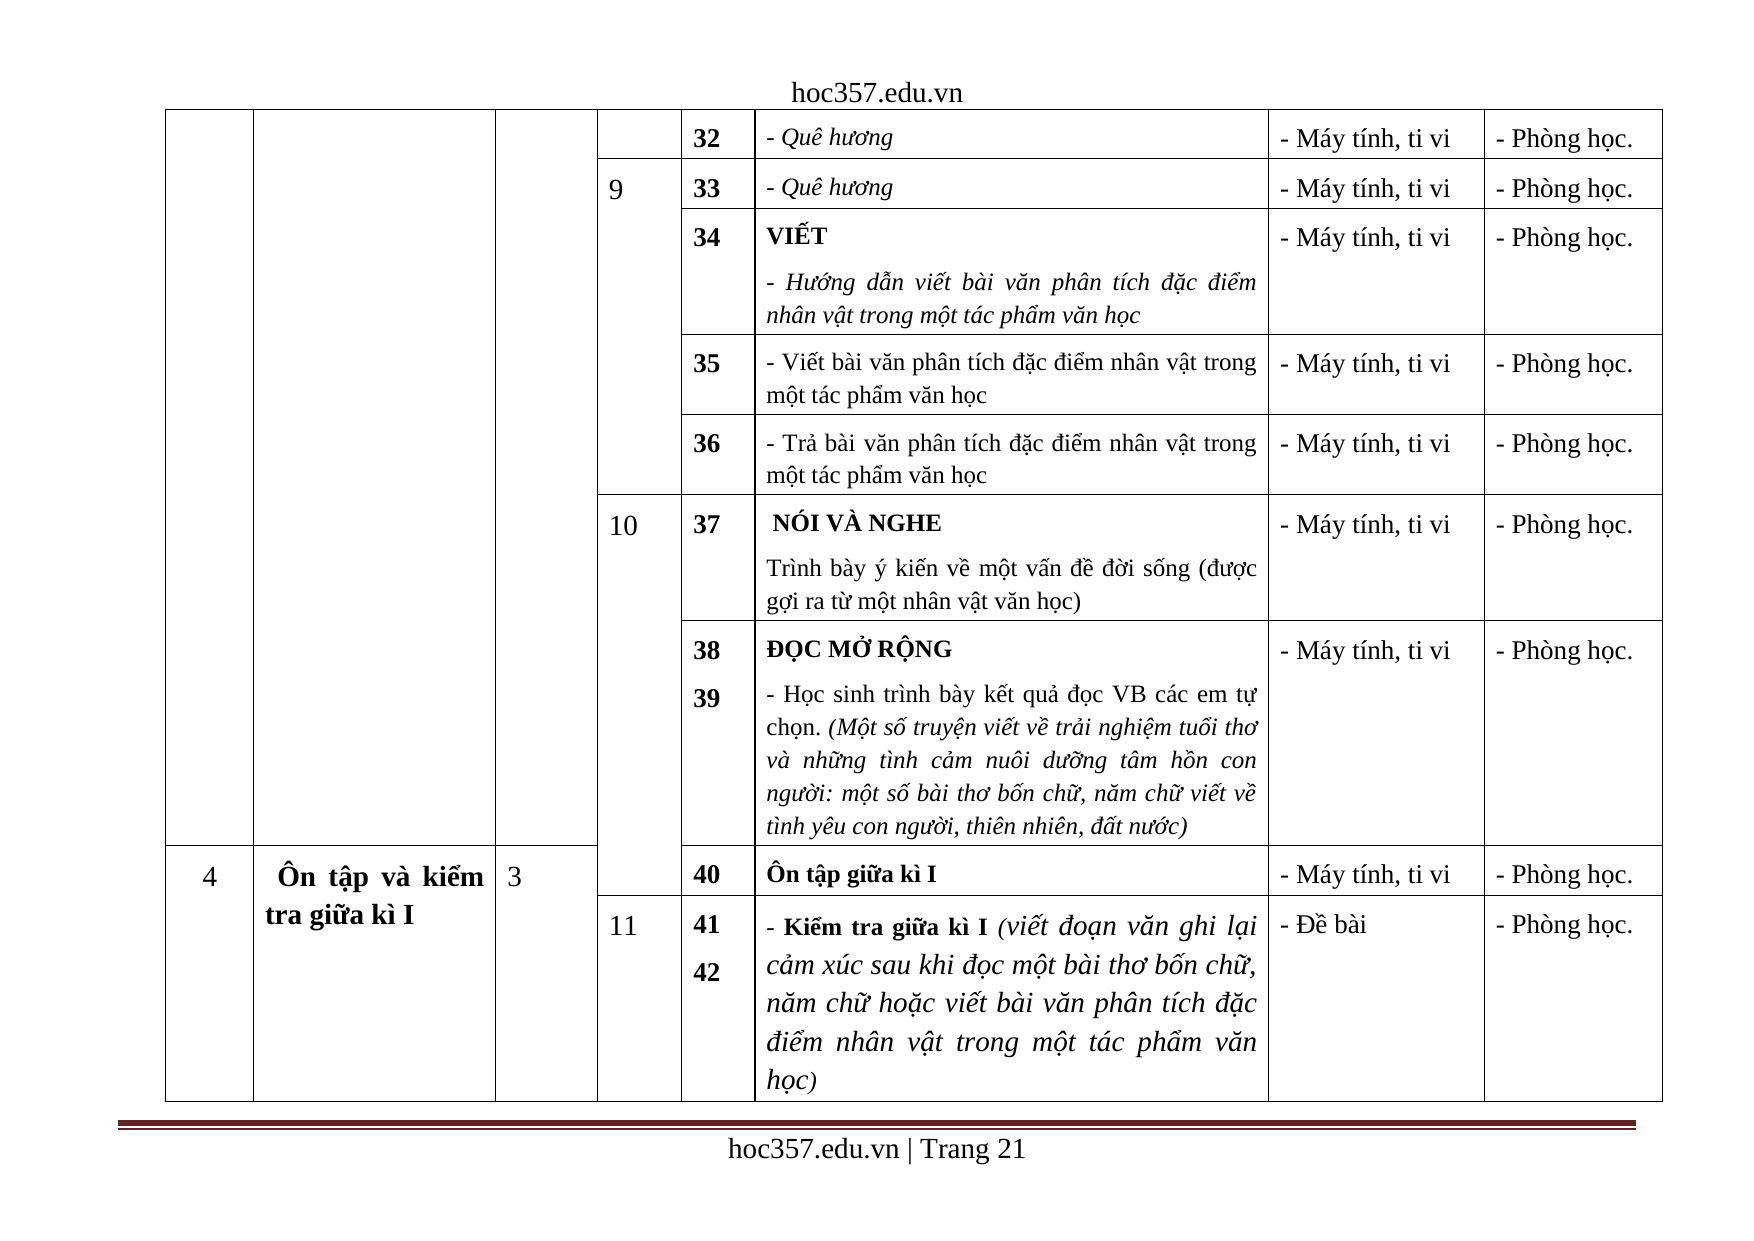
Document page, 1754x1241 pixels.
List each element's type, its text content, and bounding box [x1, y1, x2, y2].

table_cell 11 [598, 896, 681, 1101]
table_cell 32 [682, 110, 754, 158]
table_cell - Phòng học. [1485, 846, 1662, 895]
table_cell 33 [682, 159, 754, 208]
table_cell - Máy tính, ti vi [1269, 415, 1484, 494]
table_cell - Đề bài [1269, 896, 1484, 1101]
table_cell - Máy tính, ti vi [1269, 209, 1484, 334]
table_cell ĐỌC MỞ RỘNG - Học sinh trình bày kết quả đọc VB các em tự chọn. (Một số truyện viết về trải nghiệm tuổi thơ và những tình cảm nuôi dưỡng tâm hồn con người: một số bài thơ bốn chữ, năm chữ viết về tình yêu con người, thiên nhiên, đất nước) [756, 621, 1268, 845]
table_cell 9 [598, 159, 681, 494]
table_cell - Máy tính, ti vi [1269, 159, 1484, 208]
table_cell - Phòng học. [1485, 209, 1662, 334]
table_cell - Kiểm tra giữa kì I (viết đoạn văn ghi lại cảm xúc sau khi đọc một bài thơ bốn chữ, năm chữ hoặc viết bài văn phân tích đặc điểm nhân vật trong một tác phẩm văn học) [756, 896, 1268, 1101]
table_cell - Phòng học. [1485, 415, 1662, 494]
table_cell 36 [682, 415, 754, 494]
table_cell 40 [682, 846, 754, 895]
table_cell NÓI VÀ NGHE Trình bày ý kiến về một vấn đề đời sống (được gợi ra từ một nhân vật văn học) [756, 495, 1268, 620]
table_cell - Phòng học. [1485, 495, 1662, 620]
table_cell - Máy tính, ti vi [1269, 495, 1484, 620]
table_cell 4 [166, 846, 253, 1101]
table_cell Ôn tập và kiểm tra giữa kì I [254, 846, 495, 1101]
table_cell 34 [682, 209, 754, 334]
table_cell 35 [682, 335, 754, 414]
table_cell - Quê hương [756, 110, 1268, 158]
table_cell - Máy tính, ti vi [1269, 335, 1484, 414]
table_cell - Máy tính, ti vi [1269, 846, 1484, 895]
table_cell - Máy tính, ti vi [1269, 621, 1484, 845]
table_cell 10 [598, 495, 681, 895]
table_cell - Phòng học. [1485, 621, 1662, 845]
table_cell 37 [682, 495, 754, 620]
table_cell - Phòng học. [1485, 896, 1662, 1101]
table_cell Ôn tập giữa kì I [756, 846, 1268, 895]
table_cell - Máy tính, ti vi [1269, 110, 1484, 158]
table_cell - Quê hương [756, 159, 1268, 208]
table_cell 3 [496, 846, 597, 1101]
table_cell - Phòng học. [1485, 159, 1662, 208]
table_cell - Trả bài văn phân tích đặc điểm nhân vật trong một tác phẩm văn học [756, 415, 1268, 494]
table_cell - Phòng học. [1485, 110, 1662, 158]
table_cell - Viết bài văn phân tích đặc điểm nhân vật trong một tác phẩm văn học [756, 335, 1268, 414]
table_cell 38 39 [682, 621, 754, 845]
table_cell 41 42 [682, 896, 754, 1101]
table_cell VIẾT - Hướng dẫn viết bài văn phân tích đặc điểm nhân vật trong một tác phẩm văn học [756, 209, 1268, 334]
table_cell - Phòng học. [1485, 335, 1662, 414]
